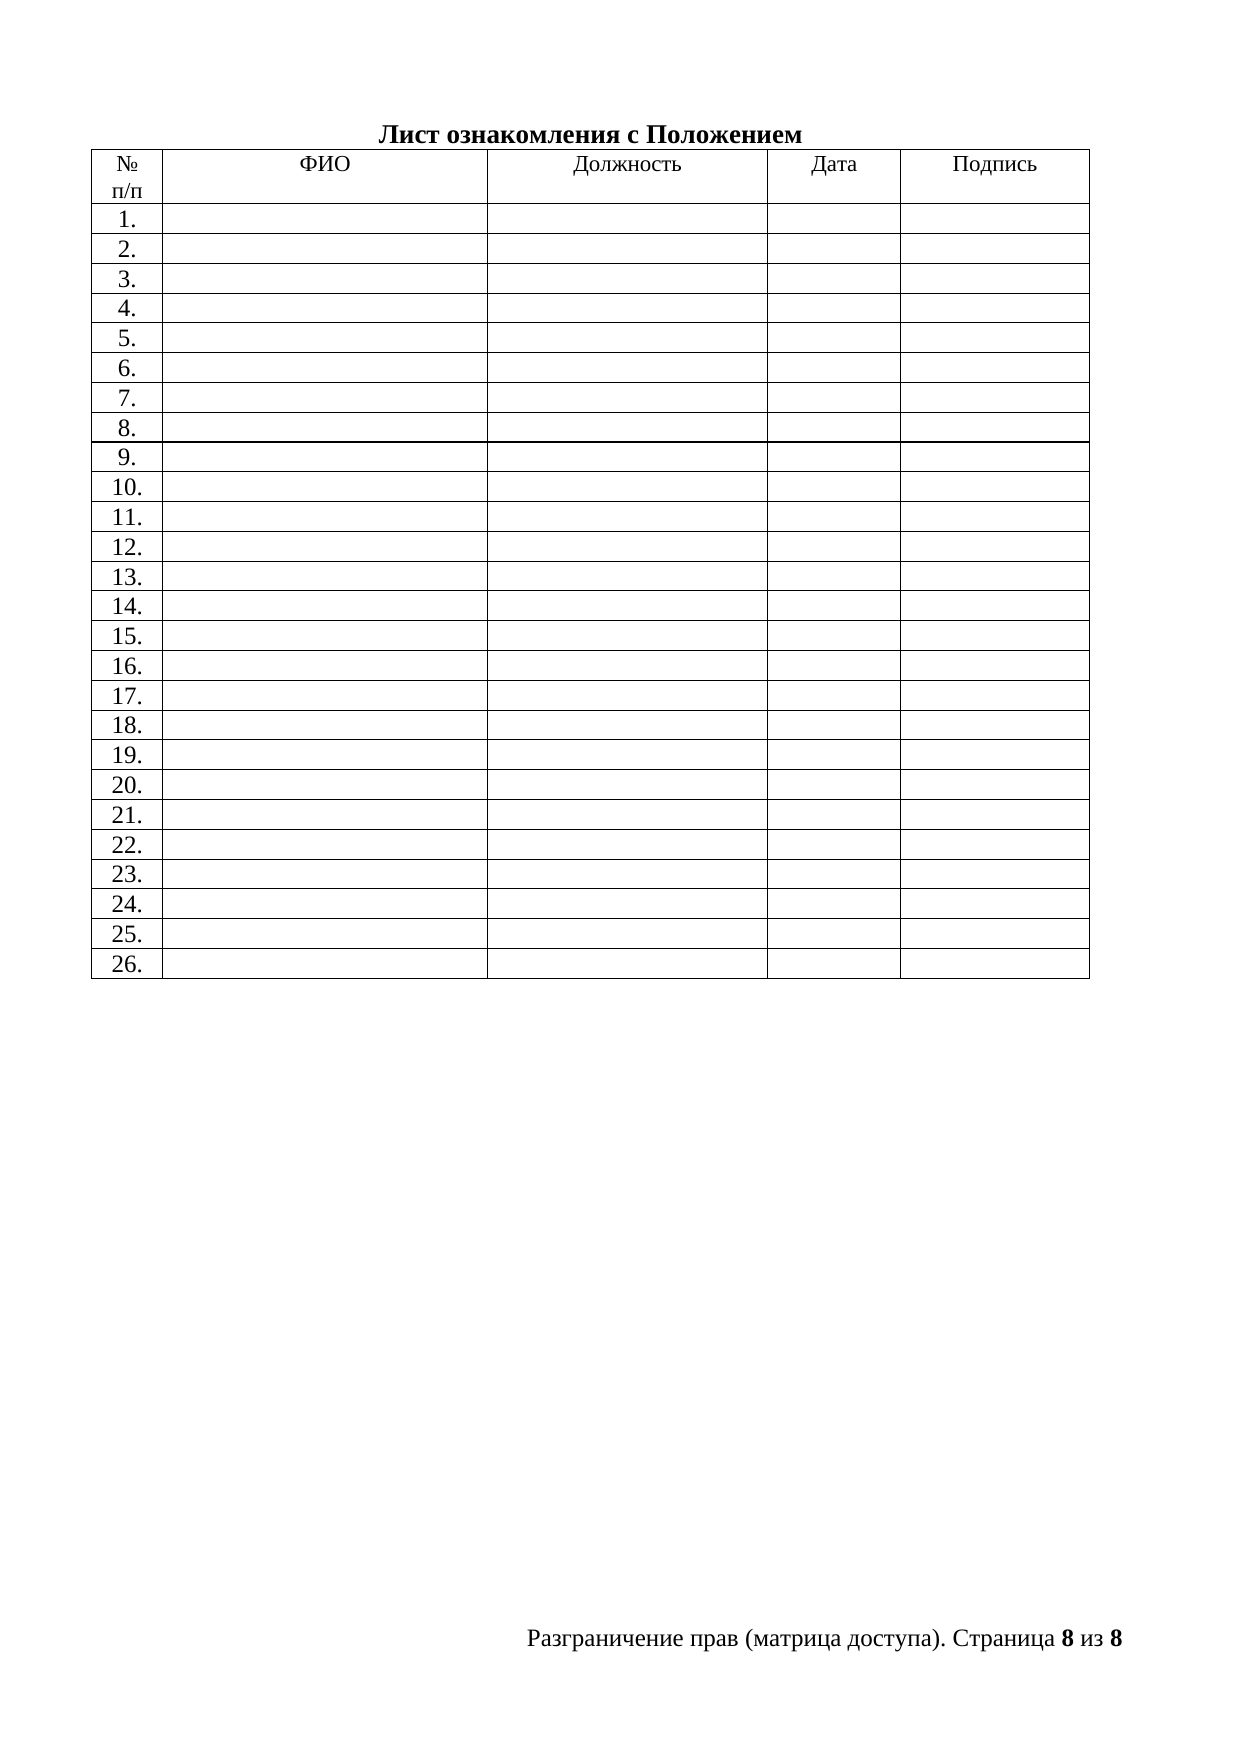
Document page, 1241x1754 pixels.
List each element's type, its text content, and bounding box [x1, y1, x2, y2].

table_cell [901, 383, 1089, 412]
table_cell [901, 860, 1089, 888]
table_cell [768, 830, 900, 858]
table_cell [488, 532, 767, 561]
table_cell 10. [92, 472, 162, 501]
table_cell [488, 562, 767, 590]
table_cell [901, 443, 1089, 471]
table_cell 14. [92, 591, 162, 620]
table_cell [768, 294, 900, 322]
table_cell [901, 830, 1089, 858]
table_cell [488, 353, 767, 382]
table_cell [901, 651, 1089, 680]
table_cell [163, 294, 487, 322]
table_cell [901, 472, 1089, 501]
table_cell 23. [92, 860, 162, 888]
table_cell [163, 443, 487, 471]
table_cell [768, 770, 900, 799]
table_cell 17. [92, 681, 162, 709]
table_cell [768, 204, 900, 233]
table_cell [901, 264, 1089, 292]
table_cell [163, 889, 487, 918]
table_cell 26. [92, 949, 162, 978]
table_cell [163, 830, 487, 858]
table_header № п/п [92, 150, 162, 203]
table_cell 11. [92, 502, 162, 531]
table_cell 15. [92, 621, 162, 650]
table_cell [901, 413, 1089, 441]
table_cell [768, 919, 900, 948]
table_cell [163, 323, 487, 352]
table_cell [901, 770, 1089, 799]
table_cell [901, 234, 1089, 263]
table_cell [488, 502, 767, 531]
table_cell [768, 651, 900, 680]
table_cell [901, 621, 1089, 650]
table_cell [488, 383, 767, 412]
table_cell 6. [92, 353, 162, 382]
table_cell [163, 711, 487, 739]
table_cell [901, 681, 1089, 709]
table_cell [163, 502, 487, 531]
table_cell 22. [92, 830, 162, 858]
table_cell 1. [92, 204, 162, 233]
table_header Подпись [901, 150, 1089, 203]
table_cell 18. [92, 711, 162, 739]
table_cell 8. [92, 413, 162, 441]
table_cell [901, 323, 1089, 352]
table_cell 4. [92, 294, 162, 322]
table_cell 24. [92, 889, 162, 918]
table_cell [163, 234, 487, 263]
table_cell [768, 264, 900, 292]
table_cell [163, 621, 487, 650]
table_cell [901, 919, 1089, 948]
table_cell 13. [92, 562, 162, 590]
table_cell [901, 889, 1089, 918]
table_cell 5. [92, 323, 162, 352]
table_cell [163, 562, 487, 590]
table_cell [901, 502, 1089, 531]
table_cell [488, 800, 767, 829]
table_cell [901, 711, 1089, 739]
table_cell [901, 562, 1089, 590]
table_cell [768, 502, 900, 531]
table_cell [163, 949, 487, 978]
text Лист ознакомления с Положением [59, 118, 1122, 149]
table_cell [163, 740, 487, 769]
table_cell [488, 860, 767, 888]
table_cell [488, 740, 767, 769]
table_cell [163, 204, 487, 233]
table_cell [768, 323, 900, 352]
table_cell [901, 353, 1089, 382]
table_cell [488, 830, 767, 858]
table_cell [901, 532, 1089, 561]
table_cell 3. [92, 264, 162, 292]
table_cell [768, 383, 900, 412]
table_cell 9. [92, 443, 162, 471]
table_cell [768, 234, 900, 263]
table_cell 25. [92, 919, 162, 948]
table_header ФИО [163, 150, 487, 203]
table_cell [488, 681, 767, 709]
table_cell [768, 591, 900, 620]
table_cell [488, 651, 767, 680]
table_cell [488, 204, 767, 233]
table_cell [768, 532, 900, 561]
table_cell [163, 651, 487, 680]
table_cell 20. [92, 770, 162, 799]
table_cell [163, 919, 487, 948]
table_cell [488, 591, 767, 620]
table_cell [163, 860, 487, 888]
table_cell 2. [92, 234, 162, 263]
table_cell [488, 919, 767, 948]
table_cell [768, 413, 900, 441]
table_cell [163, 353, 487, 382]
table_cell 21. [92, 800, 162, 829]
table_cell [768, 860, 900, 888]
table_cell [163, 770, 487, 799]
table_cell [901, 740, 1089, 769]
table_cell [901, 204, 1089, 233]
table_cell [488, 443, 767, 471]
table_cell [768, 889, 900, 918]
table_cell [488, 889, 767, 918]
table_cell [768, 681, 900, 709]
table_cell [901, 800, 1089, 829]
table_cell [901, 591, 1089, 620]
table_cell [768, 443, 900, 471]
table_header Должность [488, 150, 767, 203]
table_header Дата [768, 150, 900, 203]
table_cell [901, 294, 1089, 322]
table_cell [163, 800, 487, 829]
table_cell [163, 591, 487, 620]
table_cell [163, 383, 487, 412]
table_cell [163, 264, 487, 292]
table_cell [488, 413, 767, 441]
table_cell [901, 949, 1089, 978]
table_cell [163, 681, 487, 709]
table_cell 16. [92, 651, 162, 680]
table_cell [488, 472, 767, 501]
table_cell [768, 740, 900, 769]
table_cell [768, 711, 900, 739]
table_cell [163, 532, 487, 561]
table_cell [768, 472, 900, 501]
table_cell [163, 472, 487, 501]
table_cell [768, 562, 900, 590]
table_cell [768, 949, 900, 978]
table_cell 7. [92, 383, 162, 412]
table_cell 19. [92, 740, 162, 769]
table_cell [488, 323, 767, 352]
table_cell [488, 234, 767, 263]
table_cell [488, 770, 767, 799]
table_cell [768, 353, 900, 382]
table_cell [488, 294, 767, 322]
table_cell [488, 264, 767, 292]
table_cell [488, 949, 767, 978]
table_cell [488, 711, 767, 739]
table_cell [488, 621, 767, 650]
table_cell [163, 413, 487, 441]
table_cell [768, 800, 900, 829]
table_cell [768, 621, 900, 650]
table_cell 12. [92, 532, 162, 561]
